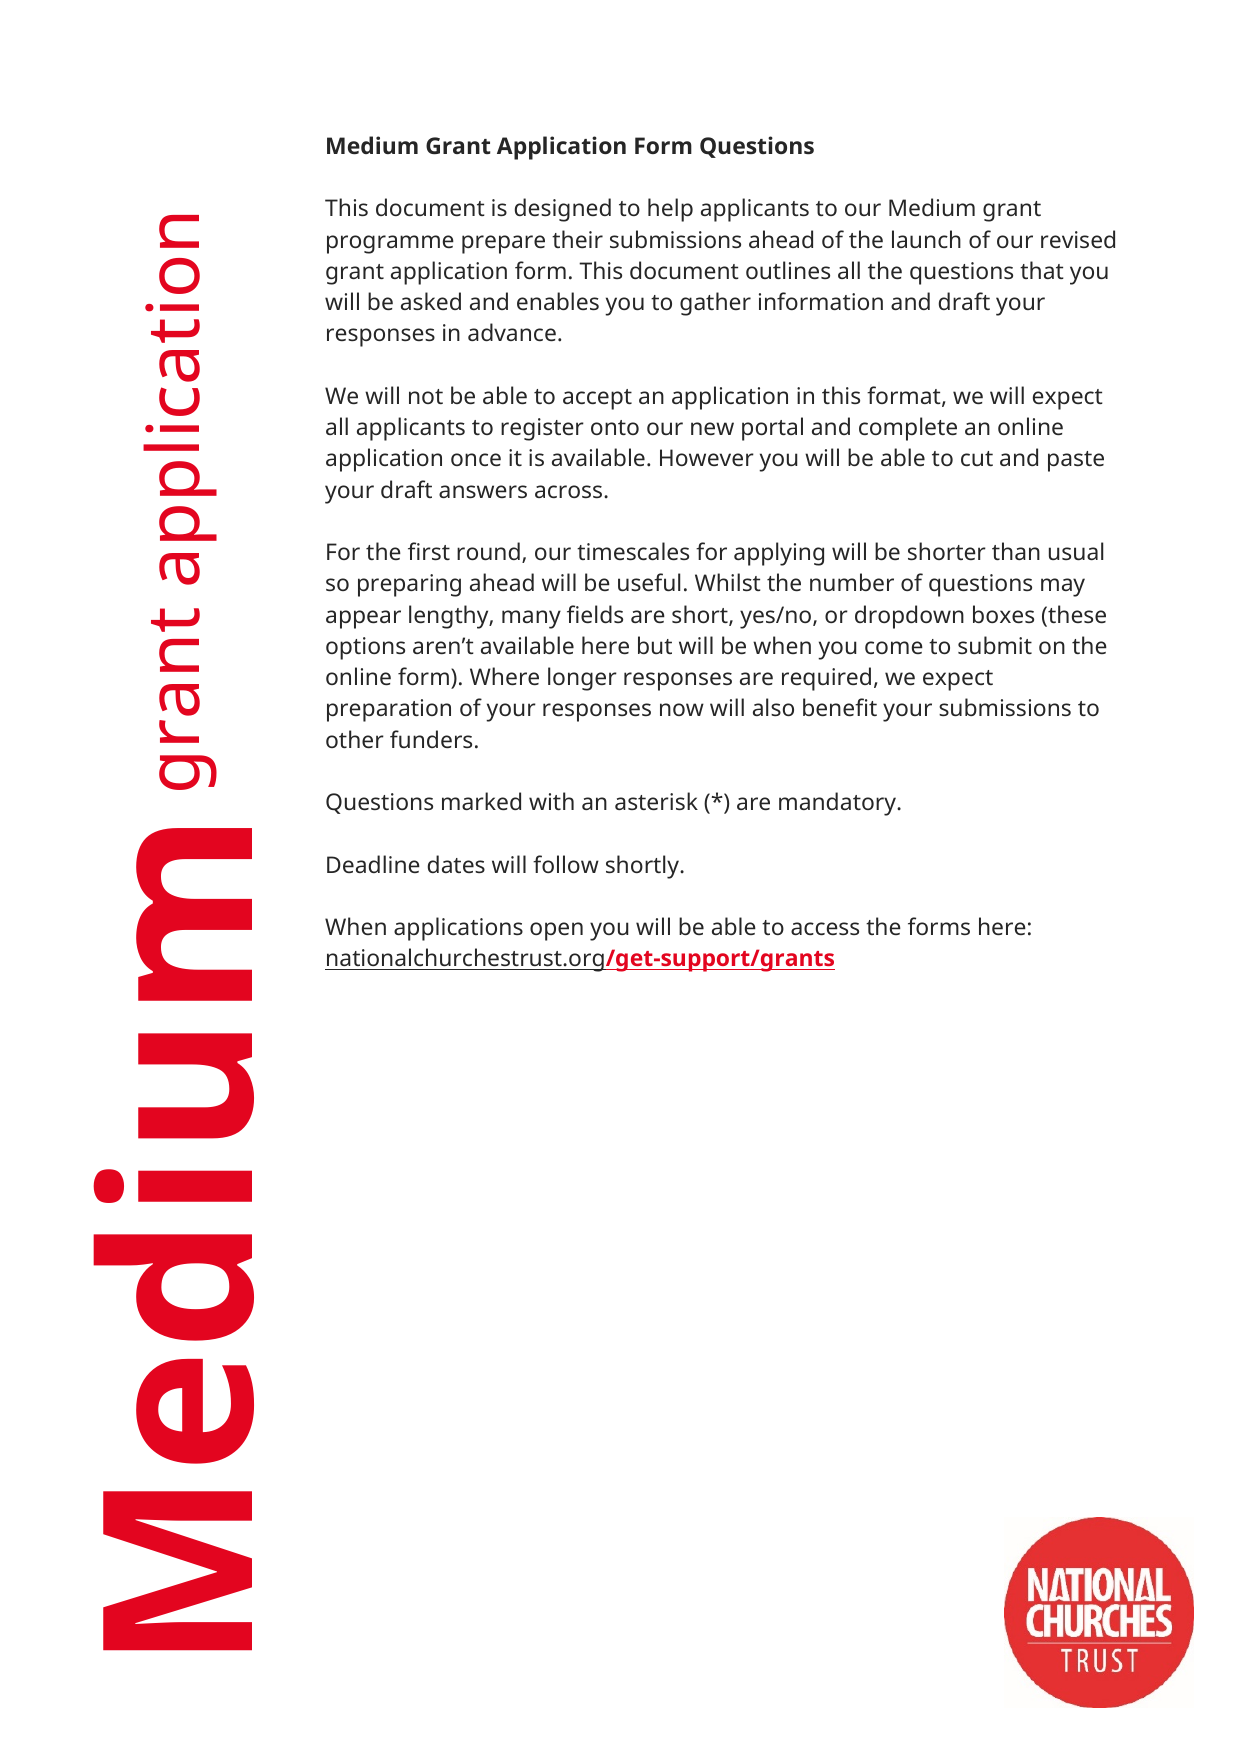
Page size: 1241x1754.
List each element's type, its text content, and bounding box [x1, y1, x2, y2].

text For the first round, our timescales for applying will be shorter than usual so preparing ahead will be useful. Whilst the number of questions may appear lengthy, many fields are short, yes/no, or dropdown boxes (these options aren’t available here but will be when you come to submit on the online form). Where longer responses are required, we expect preparation of your responses now will also benefit your submissions to other funders. [325, 536, 1122, 755]
text nationalchurchestrust.org/get-support/grants [325, 942, 1122, 974]
text When applications open you will be able to access the forms here: [325, 911, 1122, 942]
text Deadline dates will follow shortly. [325, 849, 1122, 880]
text Questions marked with an asterisk (*) are mandatory. [325, 786, 1122, 817]
text This document is designed to help applicants to our Medium grant programme prepare their submissions ahead of the launch of our revised grant application form. This document outlines all the questions that you will be asked and enables you to gather information and draft your responses in advance. [325, 192, 1122, 349]
text Medium Grant Application Form Questions [325, 130, 1122, 161]
picture [1004, 1517, 1194, 1708]
text We will not be able to accept an application in this format, we will expect all applicants to register onto our new portal and complete an online application once it is available. However you will be able to cut and paste your draft answers across. [325, 380, 1122, 505]
